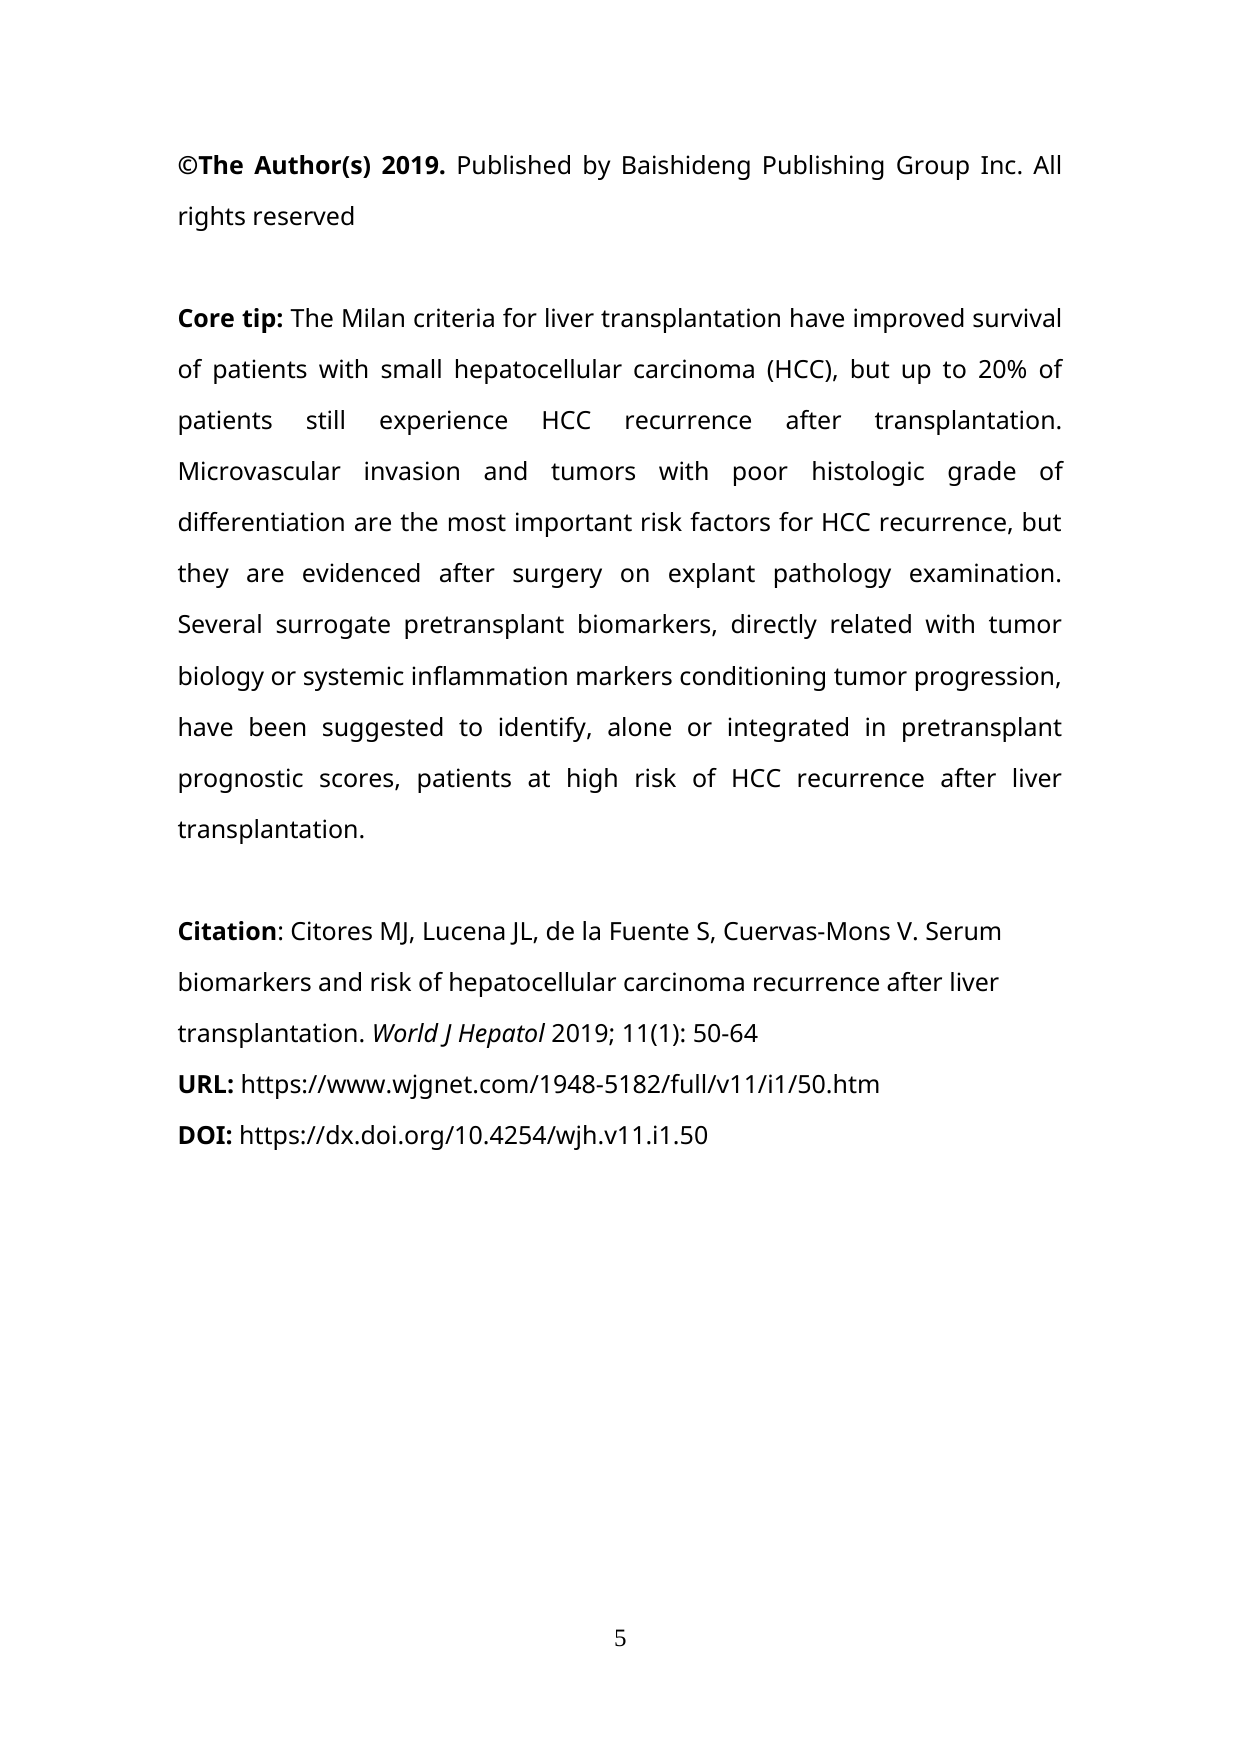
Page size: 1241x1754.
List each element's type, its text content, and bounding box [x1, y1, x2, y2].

text Citation: Citores MJ, Lucena JL, de la Fuente S, Cuervas-Mons V. Serum biomarkers and risk of hepatocellular carcinoma recurrence after liver transplantation. World J Hepatol 2019; 11(1): 50-64 [177, 913, 1063, 1049]
text ©The Author(s) 2019. Published by Baishideng Publishing Group Inc. All rights reserved [177, 148, 1063, 233]
text Core tip: The Milan criteria for liver transplantation have improved survival of patients with small hepatocellular carcinoma (HCC), but up to 20% of patients still experience HCC recurrence after transplantation. Microvascular invasion and tumors with poor histologic grade of differentiation are the most important risk factors for HCC recurrence, but they are evidenced after surgery on explant pathology examination. Several surrogate pretransplant biomarkers, directly related with tumor biology or systemic inflammation markers conditioning tumor progression, have been suggested to identify, alone or integrated in pretransplant prognostic scores, patients at high risk of HCC recurrence after liver transplantation. [177, 301, 1063, 845]
text DOI: https://dx.doi.org/10.4254/wjh.v11.i1.50 [177, 1117, 1063, 1152]
text URL: https://www.wjgnet.com/1948-5182/full/v11/i1/50.htm [177, 1066, 1063, 1101]
